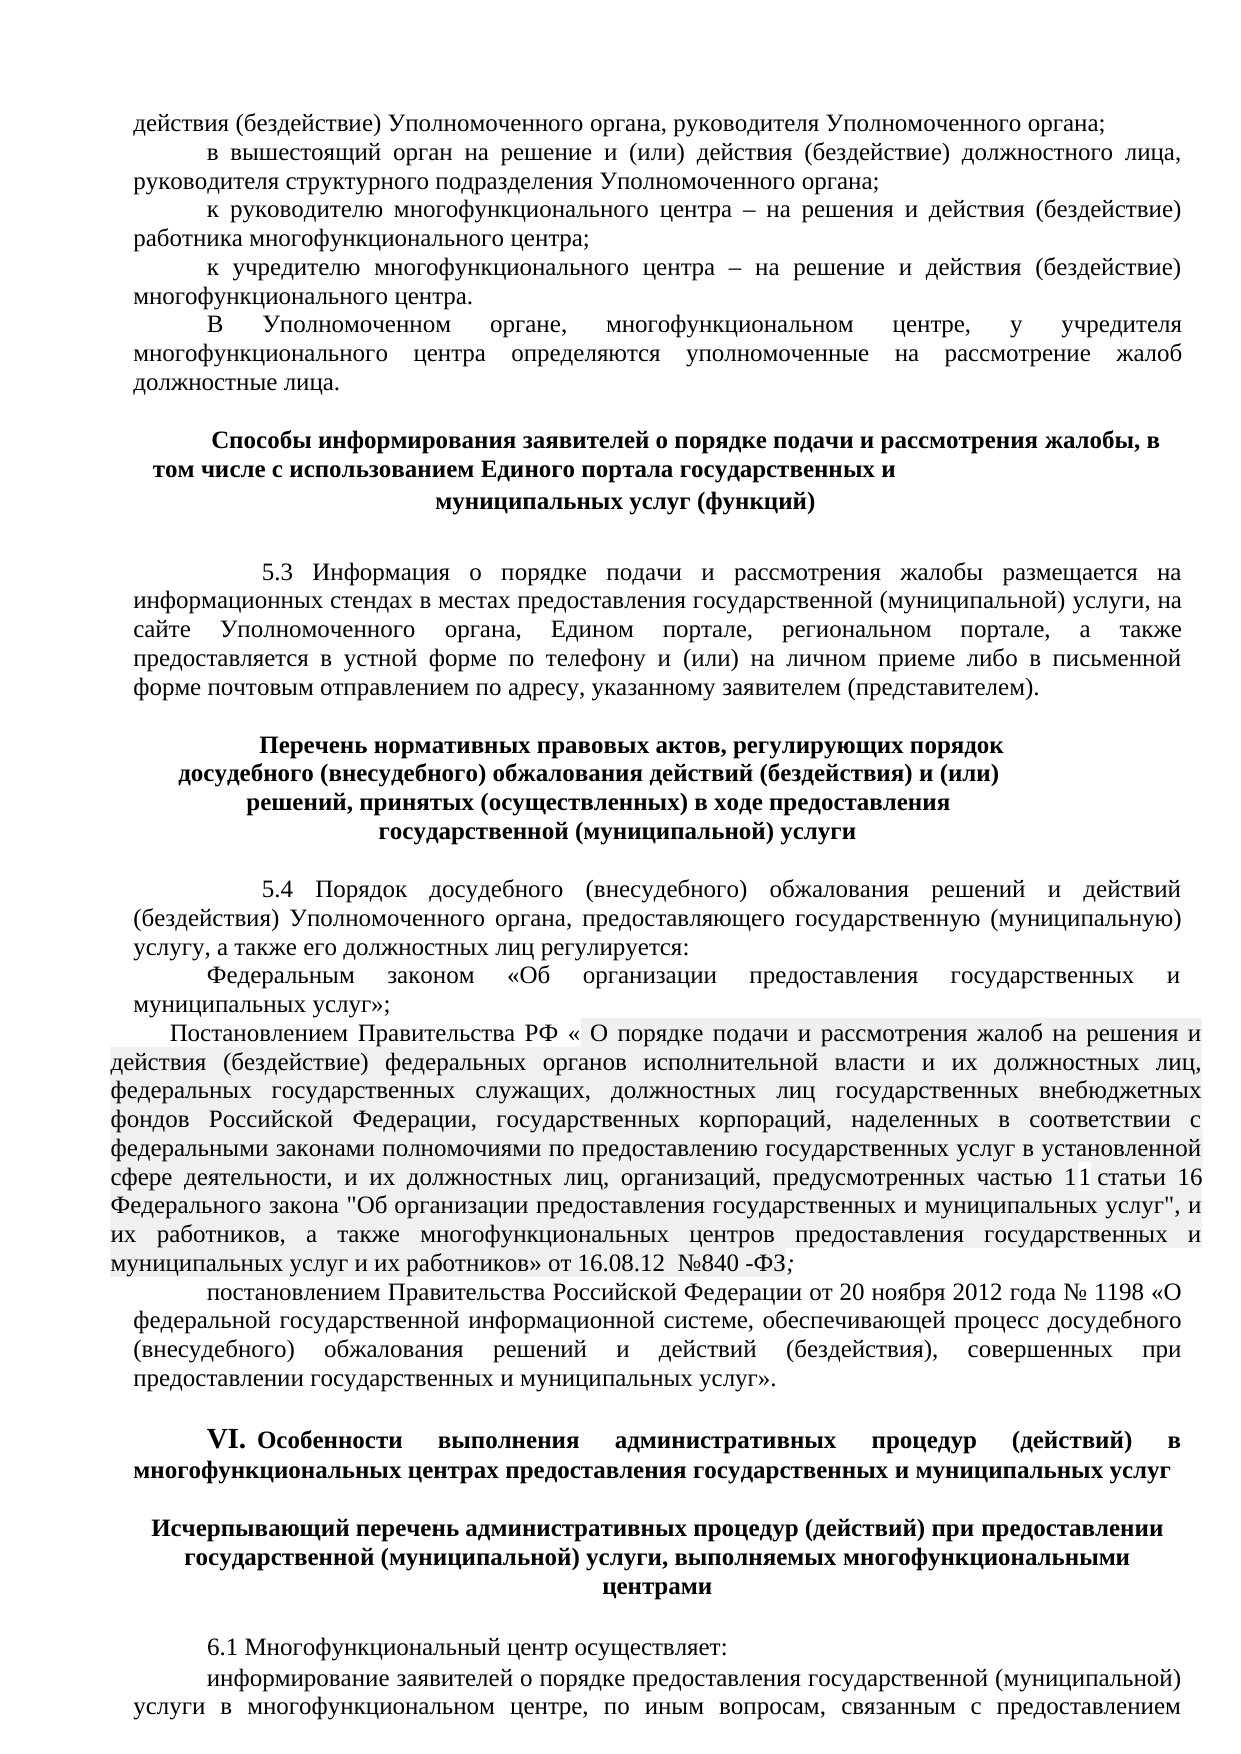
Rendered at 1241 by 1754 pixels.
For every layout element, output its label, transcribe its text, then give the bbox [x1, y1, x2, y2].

list 5.3 Информация о порядке подачи и рассмотрения жалобы размещается на информационных стендах в местах предоставления государственной (муниципальной) услуги, на сайте Уполномоченного органа, Едином портале, региональном портале, а также предоставляется в устной форме по телефону и (или) на личном приеме либо в письменной форме почтовым отправлением по адресу, указанному заявителем (представителем). [133, 557, 1182, 700]
text к руководителю многофункционального центра – на решения и действия (бездействие) работника многофункционального центра; [133, 194, 1182, 252]
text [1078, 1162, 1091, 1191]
subtitle Перечень нормативных правовых актов, регулирующих порядок досудебного (внесудебного) обжалования действий (бездействия) и (или) [178, 730, 1137, 787]
text муниципальных услуг (функций) [435, 482, 1205, 516]
text к учредителю многофункционального центра – на решение и действия (бездействие) многофункционального центра. [133, 252, 1182, 309]
text в вышестоящий орган на решение и (или) действия (бездействие) должностного лица, руководителя структурного подразделения Уполномоченного органа; [133, 137, 1181, 194]
text 6.1 Многофункциональный центр осуществляет: [207, 1629, 1205, 1663]
text Исчерпывающий перечень административных процедур (действий) при предоставлении государственной (муниципальной) услуги, выполняемых многофункциональными центрами [133, 1513, 1181, 1599]
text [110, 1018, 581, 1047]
text В Уполномоченном органе, многофункциональном центре, у учредителя многофункционального центра определяются уполномоченные на рассмотрение жалоб должностные лица. [133, 309, 1182, 396]
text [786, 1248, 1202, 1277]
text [133, 1663, 1181, 1720]
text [133, 108, 1182, 137]
list 5.4 Порядок досудебного (внесудебного) обжалования решений и действий (бездействия) Уполномоченного органа, предоставляющего государственную (муниципальную) услугу, а также его должностных лиц регулируется: [133, 874, 1182, 960]
text решений, принятых (осуществленных) в ходе предоставления государственной (муниципальной) услуги [246, 787, 1069, 845]
text Федеральным законом «Об организации предоставления государственных и муниципальных услуг»; [133, 961, 1181, 1018]
text постановлением Правительства Российской Федерации от 20 ноября 2012 года № 1198 «О федеральной государственной информационной системе, обеспечивающей процесс досудебного (внесудебного) обжалования решений и действий (бездействия), совершенных при предоставлении государственных и муниципальных услуг». [133, 1277, 1181, 1392]
subtitle Способы информирования заявителей о порядке подачи и рассмотрения жалобы, в том числе с использованием Единого портала государственных и [153, 425, 1178, 482]
subtitle Особенности выполнения административных процедур (действий) в многофункциональных центрах предоставления государственных и муниципальных услуг [133, 1421, 1181, 1483]
